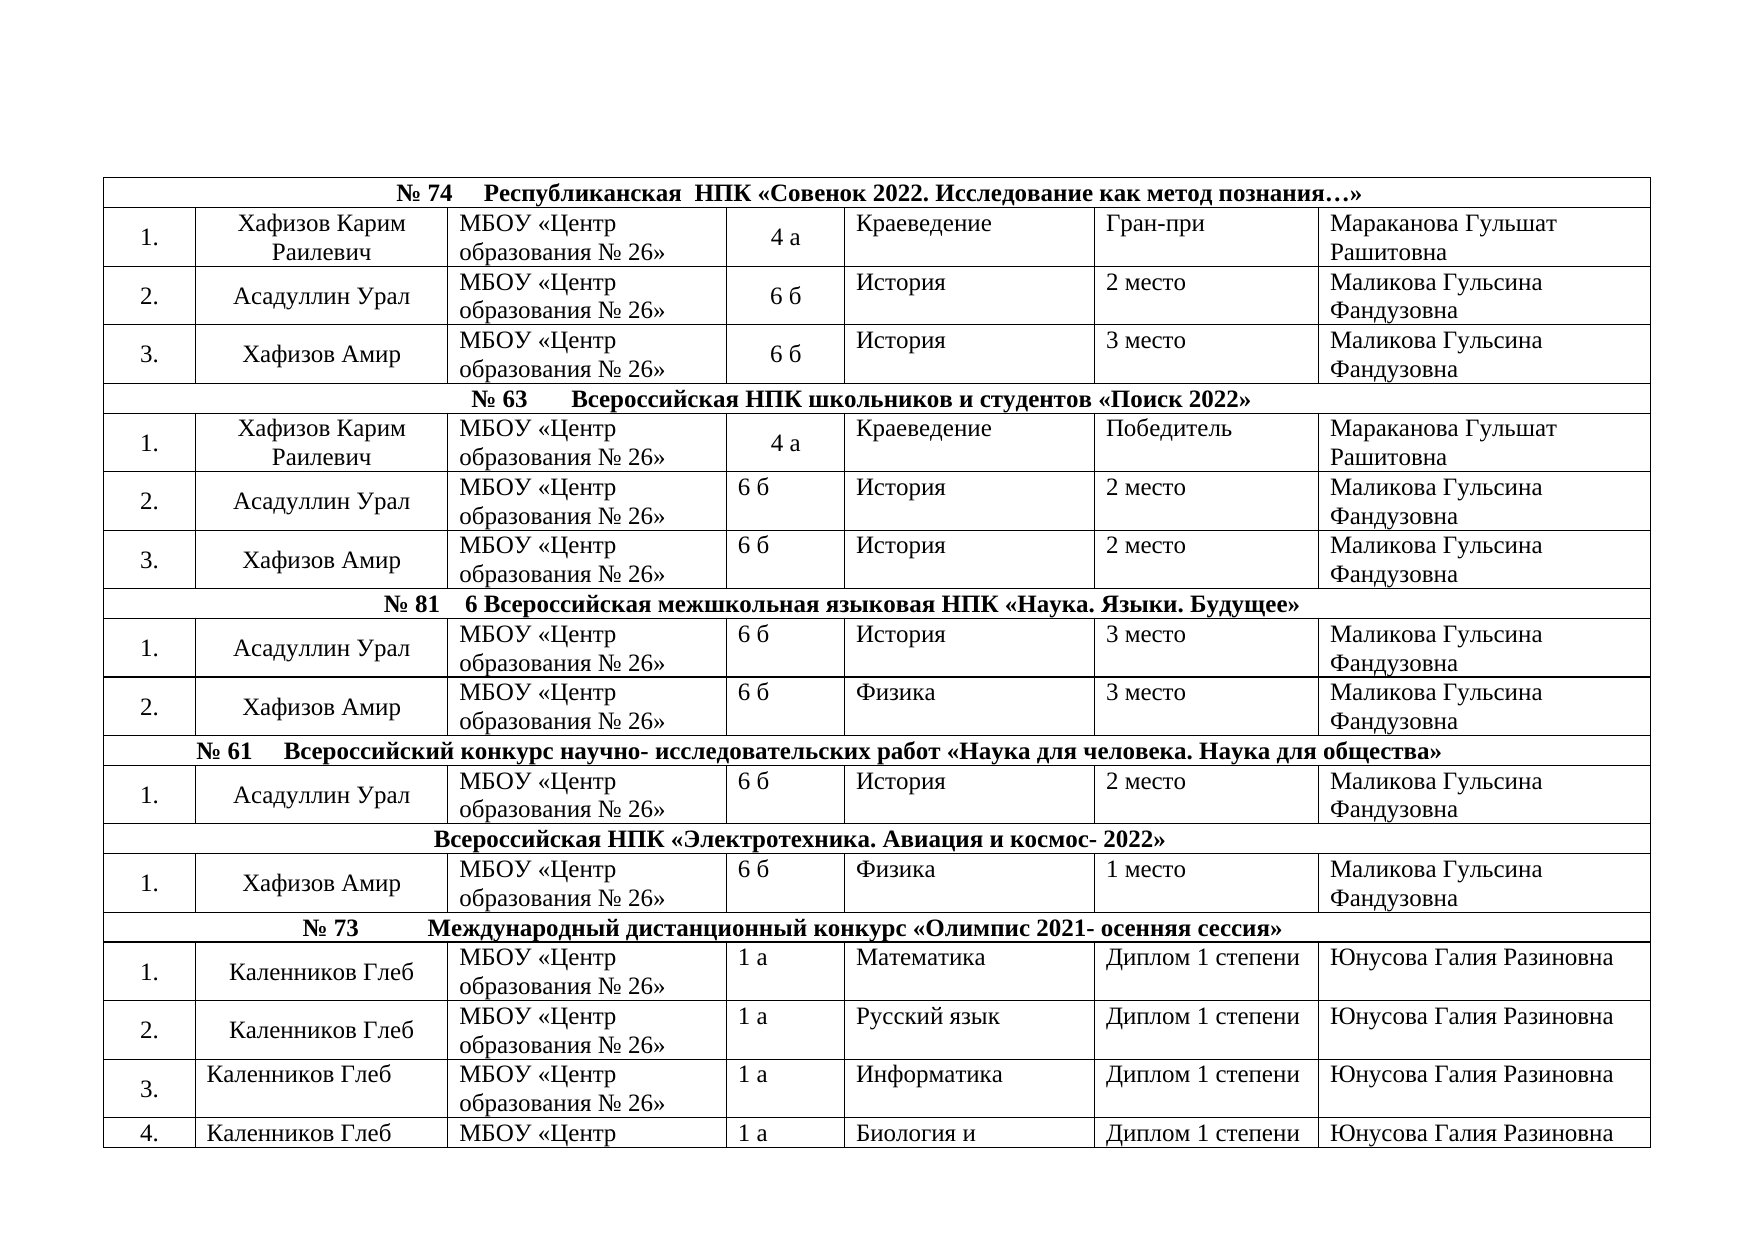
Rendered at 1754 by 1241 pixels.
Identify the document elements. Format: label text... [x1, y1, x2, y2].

table_cell Маликова Гульсина Фандузовна [1319, 472, 1650, 529]
table_cell № 63 Всероссийская НПК школьников и студентов «Поиск 2022» [104, 384, 1650, 412]
table_cell Краеведение [845, 414, 1094, 471]
table_cell История [845, 472, 1094, 529]
table_cell 6 б [727, 325, 844, 383]
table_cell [845, 1118, 1094, 1147]
table_cell Диплом 1 степени [1095, 1001, 1318, 1058]
table_cell Маликова Гульсина Фандузовна [1319, 678, 1650, 735]
table_cell 1 место [1095, 854, 1318, 912]
table_cell МБОУ «Центр образования № 26» [448, 619, 726, 676]
table_cell Краеведение [845, 208, 1094, 266]
table_cell 1. [104, 766, 195, 823]
table_cell 6 б [727, 267, 844, 324]
table_cell 2 место [1095, 267, 1318, 324]
table_cell Хафизов Амир [196, 678, 447, 735]
table_cell Каленников Глеб [196, 1118, 447, 1147]
table_cell 3. [104, 531, 195, 588]
table_cell Маликова Гульсина Фандузовна [1319, 531, 1650, 588]
table_cell 1. [104, 943, 195, 1000]
table_cell 3 место [1095, 678, 1318, 735]
table_cell 2. [104, 267, 195, 324]
table_cell 2 место [1095, 531, 1318, 588]
table_cell 2. [104, 1001, 195, 1058]
table_cell Асадуллин Урал [196, 619, 447, 676]
table_cell Мараканова Гульшат Рашитовна [1319, 208, 1650, 266]
table_cell Хафизов Амир [196, 854, 447, 912]
table_cell № 61 Всероссийский конкурс научно- исследовательских работ «Наука для человека. Наука для общества» [104, 736, 1650, 765]
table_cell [1319, 1118, 1650, 1147]
table_cell 3 место [1095, 325, 1318, 383]
table_cell Гран-при [1095, 208, 1318, 266]
table_cell Маликова Гульсина Фандузовна [1319, 619, 1650, 676]
table_cell Юнусова Галия Разиновна [1319, 943, 1650, 1000]
table_cell Хафизов Карим Раилевич [196, 208, 447, 266]
table_cell 6 б [727, 619, 844, 676]
table_cell 2. [104, 472, 195, 529]
table_cell Юнусова Галия Разиновна [1319, 1001, 1650, 1058]
table_cell МБОУ «Центр образования № 26» [448, 678, 726, 735]
table_cell История [845, 766, 1094, 823]
table_cell Информатика [845, 1060, 1094, 1117]
table_cell МБОУ «Центр образования № 26» [448, 472, 726, 529]
table_cell Победитель [1095, 414, 1318, 471]
table_cell МБОУ «Центр образования № 26» [448, 1060, 726, 1117]
table_cell № 74 Республиканская НПК «Совенок 2022. Исследование как метод познания…» [104, 178, 1650, 207]
table_cell Диплом 1 степени [1095, 1060, 1318, 1117]
table_cell МБОУ «Центр образования № 26» [448, 325, 726, 383]
table_cell 3. [104, 1060, 195, 1117]
table_cell Асадуллин Урал [196, 267, 447, 324]
table_cell 1. [104, 854, 195, 912]
table_cell Хафизов Карим Раилевич [196, 414, 447, 471]
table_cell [448, 1118, 726, 1147]
table_cell Всероссийская НПК «Электротехника. Авиация и космос- 2022» [104, 824, 1650, 853]
table_cell Мараканова Гульшат Рашитовна [1319, 414, 1650, 471]
table_cell МБОУ «Центр образования № 26» [448, 766, 726, 823]
table_cell МБОУ «Центр образования № 26» [448, 943, 726, 1000]
table_cell Маликова Гульсина Фандузовна [1319, 325, 1650, 383]
table_cell 2 место [1095, 472, 1318, 529]
table_cell МБОУ «Центр образования № 26» [448, 531, 726, 588]
table_cell 2 место [1095, 766, 1318, 823]
table_cell История [845, 619, 1094, 676]
table_cell Математика [845, 943, 1094, 1000]
table_cell Асадуллин Урал [196, 766, 447, 823]
table_cell История [845, 531, 1094, 588]
table_cell Хафизов Амир [196, 325, 447, 383]
table_cell 6 б [727, 531, 844, 588]
table_cell 1. [104, 619, 195, 676]
table_cell Русский язык [845, 1001, 1094, 1058]
table_cell 6 б [727, 678, 844, 735]
table_cell Физика [845, 678, 1094, 735]
table_cell 3. [104, 325, 195, 383]
table_cell Маликова Гульсина Фандузовна [1319, 766, 1650, 823]
table_cell 1 а [727, 1118, 844, 1147]
table_cell 4. [104, 1118, 195, 1147]
table_cell 1. [104, 414, 195, 471]
table_cell 3 место [1095, 619, 1318, 676]
table_cell Асадуллин Урал [196, 472, 447, 529]
table_cell № 81 6 Всероссийская межшкольная языковая НПК «Наука. Языки. Будущее» [104, 589, 1650, 618]
table_cell 4 а [727, 414, 844, 471]
table_cell Маликова Гульсина Фандузовна [1319, 267, 1650, 324]
table_cell Каленников Глеб [196, 1060, 447, 1117]
table_cell 1. [104, 208, 195, 266]
table_cell Хафизов Амир [196, 531, 447, 588]
table_cell История [845, 267, 1094, 324]
table_cell Диплом 1 степени [1095, 1118, 1318, 1147]
table_cell МБОУ «Центр образования № 26» [448, 414, 726, 471]
table_cell 6 б [727, 854, 844, 912]
table_cell Физика [845, 854, 1094, 912]
table_cell МБОУ «Центр образования № 26» [448, 1001, 726, 1058]
table_cell Юнусова Галия Разиновна [1319, 1060, 1650, 1117]
table_cell История [845, 325, 1094, 383]
table_cell 6 б [727, 472, 844, 529]
table_cell 1 а [727, 1001, 844, 1058]
table_cell Каленников Глеб [196, 943, 447, 1000]
table_cell МБОУ «Центр образования № 26» [448, 267, 726, 324]
table_cell 1 а [727, 943, 844, 1000]
table_cell № 73 Международный дистанционный конкурс «Олимпис 2021- осенняя сессия» [104, 913, 1650, 941]
table_cell МБОУ «Центр образования № 26» [448, 854, 726, 912]
table_cell 6 б [727, 766, 844, 823]
table_cell 2. [104, 678, 195, 735]
table_cell МБОУ «Центр образования № 26» [448, 208, 726, 266]
table_cell Каленников Глеб [196, 1001, 447, 1058]
table_cell Диплом 1 степени [1095, 943, 1318, 1000]
table_cell 4 а [727, 208, 844, 266]
table_cell Маликова Гульсина Фандузовна [1319, 854, 1650, 912]
table_cell 1 а [727, 1060, 844, 1117]
